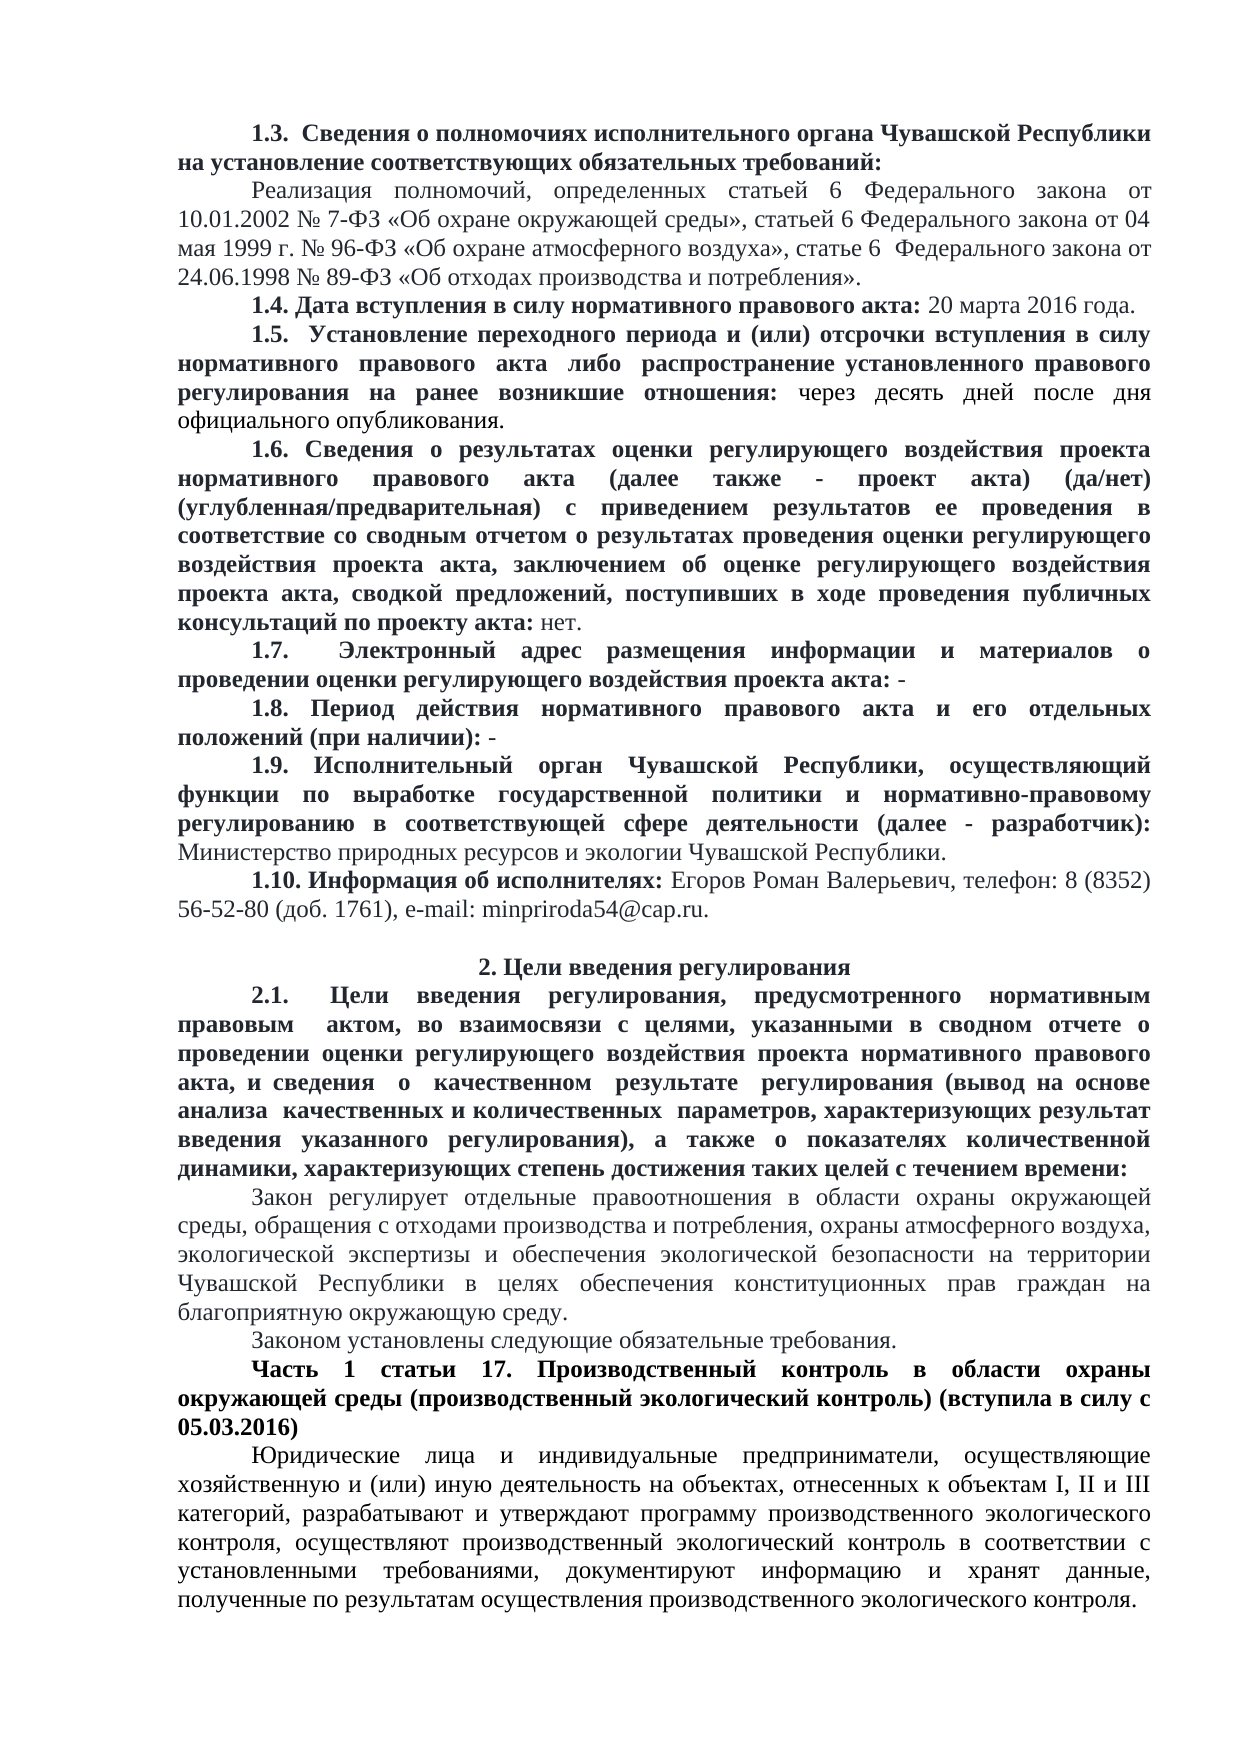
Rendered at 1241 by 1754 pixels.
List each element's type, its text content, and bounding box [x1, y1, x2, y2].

text 1.9. Исполнительный орган Чувашской Республики, осуществляющий функции по выработке государственной политики и нормативно-правовому регулированию в соответствующей сфере деятельности (далее - разработчик): Министерство природных ресурсов и экологии Чувашской Республики. [177, 751, 1152, 866]
text Закон регулирует отдельные правоотношения в области охраны окружающей среды, обращения с отходами производства и потребления, охраны атмосферного воздуха, экологической экспертизы и обеспечения экологической безопасности на территории Чувашской Республики в целях обеспечения конституционных прав граждан на благоприятную окружающую среду. [177, 1182, 1152, 1326]
text Юридические лица и индивидуальные предприниматели, осуществляющие хозяйственную и (или) иную деятельность на объектах, отнесенных к объектам I, II и III категорий, разрабатывают и утверждают программу производственного экологического контроля, осуществляют производственный экологический контроль в соответствии с установленными требованиями, документируют информацию и хранят данные, полученные по результатам осуществления производственного экологического контроля. [177, 1441, 1152, 1613]
text 1.6. Сведения о результатах оценки регулирующего воздействия проекта нормативного правового акта (далее также - проект акта) (да/нет) (углубленная/предварительная) с приведением результатов ее проведения в соответствие со сводным отчетом о результатах проведения оценки регулирующего воздействия проекта акта, заключением об оценке регулирующего воздействия проекта акта, сводкой предложений, поступивших в ходе проведения публичных консультаций по проекту акта: нет. [177, 434, 1152, 636]
text 1.4. Дата вступления в силу нормативного правового акта: 20 марта 2016 года. [177, 291, 1152, 319]
text Законом установлены следующие обязательные требования. [177, 1326, 1152, 1354]
text 1.10. Информация об исполнителях: Егоров Роман Валерьевич, телефон: 8 (8352) 56-52-80 (доб. 1761), e-mail: minpriroda54@cap.ru. [177, 866, 1152, 923]
text Часть 1 статьи 17. Производственный контроль в области охраны окружающей среды (производственный экологический контроль) (вступила в силу с 05.03.2016) [177, 1354, 1152, 1441]
text 1.7. Электронный адрес размещения информации и материалов о проведении оценки регулирующего воздействия проекта акта: - [177, 636, 1152, 693]
text Реализация полномочий, определенных статьей 6 Федерального закона от 10.01.2002 № 7-ФЗ «Об охране окружающей среды», статьей 6 Федерального закона от 04 мая 1999 г. № 96-ФЗ «Об охране атмосферного воздуха», статье 6 Федерального закона от 24.06.1998 № 89-ФЗ «Об отходах производства и потребления». [177, 176, 1152, 291]
text 1.3. Сведения о полномочиях исполнительного органа Чувашской Республики на установление соответствующих обязательных требований: [177, 118, 1152, 176]
text 2.1. Цели введения регулирования, предусмотренного нормативным правовым актом, во взаимосвязи с целями, указанными в сводном отчете о проведении оценки регулирующего воздействия проекта нормативного правового акта, и сведения о качественном результате регулирования (вывод на основе анализа качественных и количественных параметров, характеризующих результат введения указанного регулирования), а также о показателях количественной динамики, характеризующих степень достижения таких целей с течением времени: [177, 981, 1152, 1182]
text 1.8. Период действия нормативного правового акта и его отдельных положений (при наличии): - [177, 693, 1152, 751]
text 2. Цели введения регулирования [177, 952, 1152, 981]
text 1.5. Установление переходного периода и (или) отсрочки вступления в силу нормативного правового акта либо распространение установленного правового регулирования на ранее возникшие отношения: через десять дней после дня официального опубликования. [177, 319, 1152, 434]
